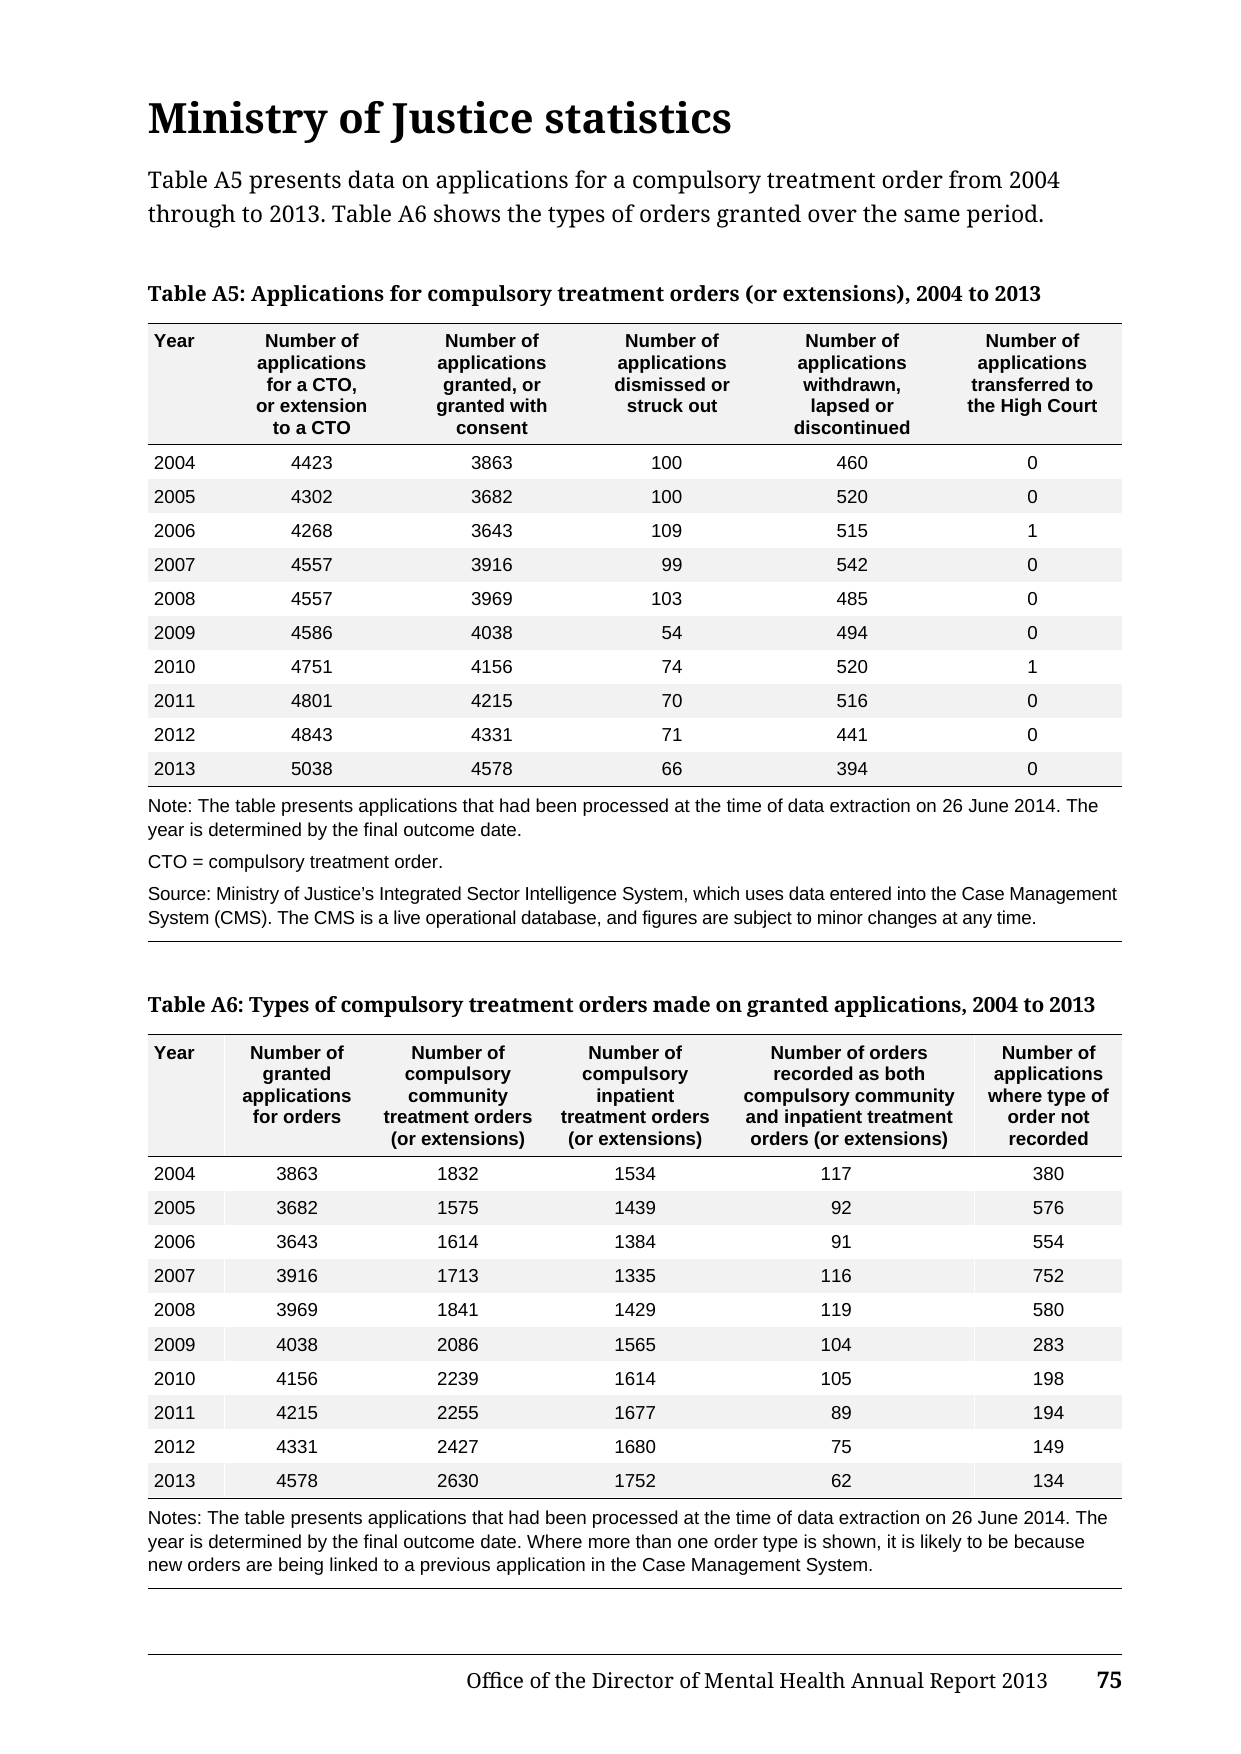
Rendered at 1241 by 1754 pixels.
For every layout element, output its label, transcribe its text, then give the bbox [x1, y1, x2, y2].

table_cell 4268 [222, 514, 402, 547]
table_cell 485 [762, 582, 942, 616]
table_cell 283 [975, 1327, 1122, 1361]
table_cell 0 [942, 718, 1122, 752]
table_cell 4557 [222, 548, 402, 582]
table_cell 89 [724, 1395, 974, 1429]
table_cell 198 [975, 1361, 1122, 1395]
table_cell 117 [724, 1157, 974, 1191]
table_cell 2007 [148, 1259, 224, 1293]
table_header Year [148, 1035, 224, 1156]
table_cell 515 [762, 514, 942, 547]
table_cell 4156 [225, 1361, 369, 1395]
table_cell 2630 [369, 1463, 546, 1497]
table_cell 1429 [546, 1293, 724, 1327]
table_cell 4302 [222, 479, 402, 513]
text Table A6: Types of compulsory treatment orders made on granted applications, 2004 to 2013 [148, 991, 1122, 1019]
table_cell 3682 [225, 1191, 369, 1225]
table_cell 119 [724, 1293, 974, 1327]
table_cell 394 [762, 752, 942, 786]
text Notes: The table presents applications that had been processed at the time of data extraction on 26 June 2014. The year is determined by the final outcome date. Where more than one order type is shown, it is likely to be because new orders are being linked to a previous application in the Case Management System. [148, 1507, 1122, 1588]
table_cell 0 [942, 684, 1122, 718]
table_header Number of applications where type of order not recorded [975, 1035, 1122, 1156]
table_cell 105 [724, 1361, 974, 1395]
table_cell 4038 [225, 1327, 369, 1361]
table_cell 4557 [222, 582, 402, 616]
table_cell 3916 [402, 548, 582, 582]
table_cell 4156 [402, 650, 582, 684]
table_cell 441 [762, 718, 942, 752]
table_header Year [148, 324, 222, 444]
table_cell 1614 [369, 1225, 546, 1259]
table_cell 2239 [369, 1361, 546, 1395]
table_cell 752 [975, 1259, 1122, 1293]
table_cell 4331 [225, 1429, 369, 1463]
table_cell 576 [975, 1191, 1122, 1225]
table_cell 2010 [148, 650, 222, 684]
table_cell 2086 [369, 1327, 546, 1361]
table_cell 1575 [369, 1191, 546, 1225]
table_cell 1832 [369, 1157, 546, 1191]
table_cell 116 [724, 1259, 974, 1293]
table_cell 3863 [225, 1157, 369, 1191]
table_cell 2005 [148, 1191, 224, 1225]
table_cell 1677 [546, 1395, 724, 1429]
table_cell 520 [762, 650, 942, 684]
table_cell 100 [582, 445, 762, 479]
table_cell 4843 [222, 718, 402, 752]
table_cell 380 [975, 1157, 1122, 1191]
table_header Number of orders recorded as both compulsory community and inpatient treatment orders (or extensions) [724, 1035, 974, 1156]
table_cell 91 [724, 1225, 974, 1259]
table_cell 3916 [225, 1259, 369, 1293]
table_cell 1439 [546, 1191, 724, 1225]
table_cell 3643 [402, 514, 582, 547]
table_cell 3969 [225, 1293, 369, 1327]
table_cell 104 [724, 1327, 974, 1361]
table_cell 2255 [369, 1395, 546, 1429]
table_cell 1384 [546, 1225, 724, 1259]
table_cell 0 [942, 479, 1122, 513]
table_header Number of applications withdrawn, lapsed or discontinued [762, 324, 942, 444]
table_cell 2011 [148, 1395, 224, 1429]
table_cell 1752 [546, 1463, 724, 1497]
text CTO = compulsory treatment order. [148, 851, 1122, 872]
table_cell 0 [942, 548, 1122, 582]
table_cell 1534 [546, 1157, 724, 1191]
table_cell 1680 [546, 1429, 724, 1463]
table_cell 1565 [546, 1327, 724, 1361]
table_cell 2007 [148, 548, 222, 582]
table_cell 103 [582, 582, 762, 616]
table_cell 4801 [222, 684, 402, 718]
table_cell 2006 [148, 1225, 224, 1259]
table_cell 70 [582, 684, 762, 718]
table_cell 149 [975, 1429, 1122, 1463]
table_cell 1614 [546, 1361, 724, 1395]
text Table A5: Applications for compulsory treatment orders (or extensions), 2004 to 2013 [148, 279, 1122, 308]
table_cell 2009 [148, 1327, 224, 1361]
table_cell 542 [762, 548, 942, 582]
table_cell 2009 [148, 616, 222, 650]
table_cell 460 [762, 445, 942, 479]
table_cell 494 [762, 616, 942, 650]
table_cell 1335 [546, 1259, 724, 1293]
table_cell 3682 [402, 479, 582, 513]
table_header Number of applications for a CTO, or extension to a CTO [222, 324, 402, 444]
table_header Number of compulsory inpatient treatment orders (or extensions) [546, 1035, 724, 1156]
table_cell 2012 [148, 718, 222, 752]
text Table A5 presents data on applications for a compulsory treatment order from 2004 through to 2013. Table A6 shows the types of orders granted over the same period. [148, 163, 1122, 229]
table_cell 4215 [225, 1395, 369, 1429]
table_cell 75 [724, 1429, 974, 1463]
table_cell 1841 [369, 1293, 546, 1327]
table_cell 92 [724, 1191, 974, 1225]
table_header Number of applications dismissed or struck out [582, 324, 762, 444]
table_header Number of compulsory community treatment orders (or extensions) [369, 1035, 546, 1156]
table_cell 0 [942, 616, 1122, 650]
table_cell 54 [582, 616, 762, 650]
table_cell 2004 [148, 445, 222, 479]
table_cell 2010 [148, 1361, 224, 1395]
table_cell 580 [975, 1293, 1122, 1327]
table_cell 1 [942, 514, 1122, 547]
table_cell 2005 [148, 479, 222, 513]
table_cell 2006 [148, 514, 222, 547]
table_cell 4423 [222, 445, 402, 479]
table_cell 2004 [148, 1157, 224, 1191]
table_cell 62 [724, 1463, 974, 1497]
table_cell 134 [975, 1463, 1122, 1497]
table_cell 66 [582, 752, 762, 786]
table_cell 1 [942, 650, 1122, 684]
subtitle Ministry of Justice statistics [148, 89, 1122, 145]
table_cell 0 [942, 445, 1122, 479]
table_cell 3863 [402, 445, 582, 479]
table_cell 4331 [402, 718, 582, 752]
text Source: Ministry of Justice’s Integrated Sector Intelligence System, which uses data entered into the Case Management System (CMS). The CMS is a live operational database, and figures are subject to minor changes at any time. [148, 883, 1122, 941]
table_cell 2013 [148, 1463, 224, 1497]
table_header Number of applications granted, or granted with consent [402, 324, 582, 444]
table_cell 516 [762, 684, 942, 718]
table_cell 2427 [369, 1429, 546, 1463]
table_cell 0 [942, 752, 1122, 786]
table_cell 2008 [148, 582, 222, 616]
table_cell 4215 [402, 684, 582, 718]
table_cell 71 [582, 718, 762, 752]
table_cell 194 [975, 1395, 1122, 1429]
table_cell 0 [942, 582, 1122, 616]
table_cell 2008 [148, 1293, 224, 1327]
table_cell 109 [582, 514, 762, 547]
table_cell 100 [582, 479, 762, 513]
table_cell 99 [582, 548, 762, 582]
table_cell 520 [762, 479, 942, 513]
table_cell 4578 [402, 752, 582, 786]
text Note: The table presents applications that had been processed at the time of data extraction on 26 June 2014. The year is determined by the final outcome date. [148, 795, 1122, 841]
table_cell 74 [582, 650, 762, 684]
table_cell 1713 [369, 1259, 546, 1293]
table_cell 2011 [148, 684, 222, 718]
table_cell 3643 [225, 1225, 369, 1259]
table_cell 2013 [148, 752, 222, 786]
table_header Number of granted applications for orders [225, 1035, 369, 1156]
table_cell 5038 [222, 752, 402, 786]
table_cell 2012 [148, 1429, 224, 1463]
table_cell 4578 [225, 1463, 369, 1497]
table_cell 4038 [402, 616, 582, 650]
table_cell 4586 [222, 616, 402, 650]
table_header Number of applications transferred to the High Court [942, 324, 1122, 444]
table_cell 4751 [222, 650, 402, 684]
table_cell 554 [975, 1225, 1122, 1259]
table_cell 3969 [402, 582, 582, 616]
